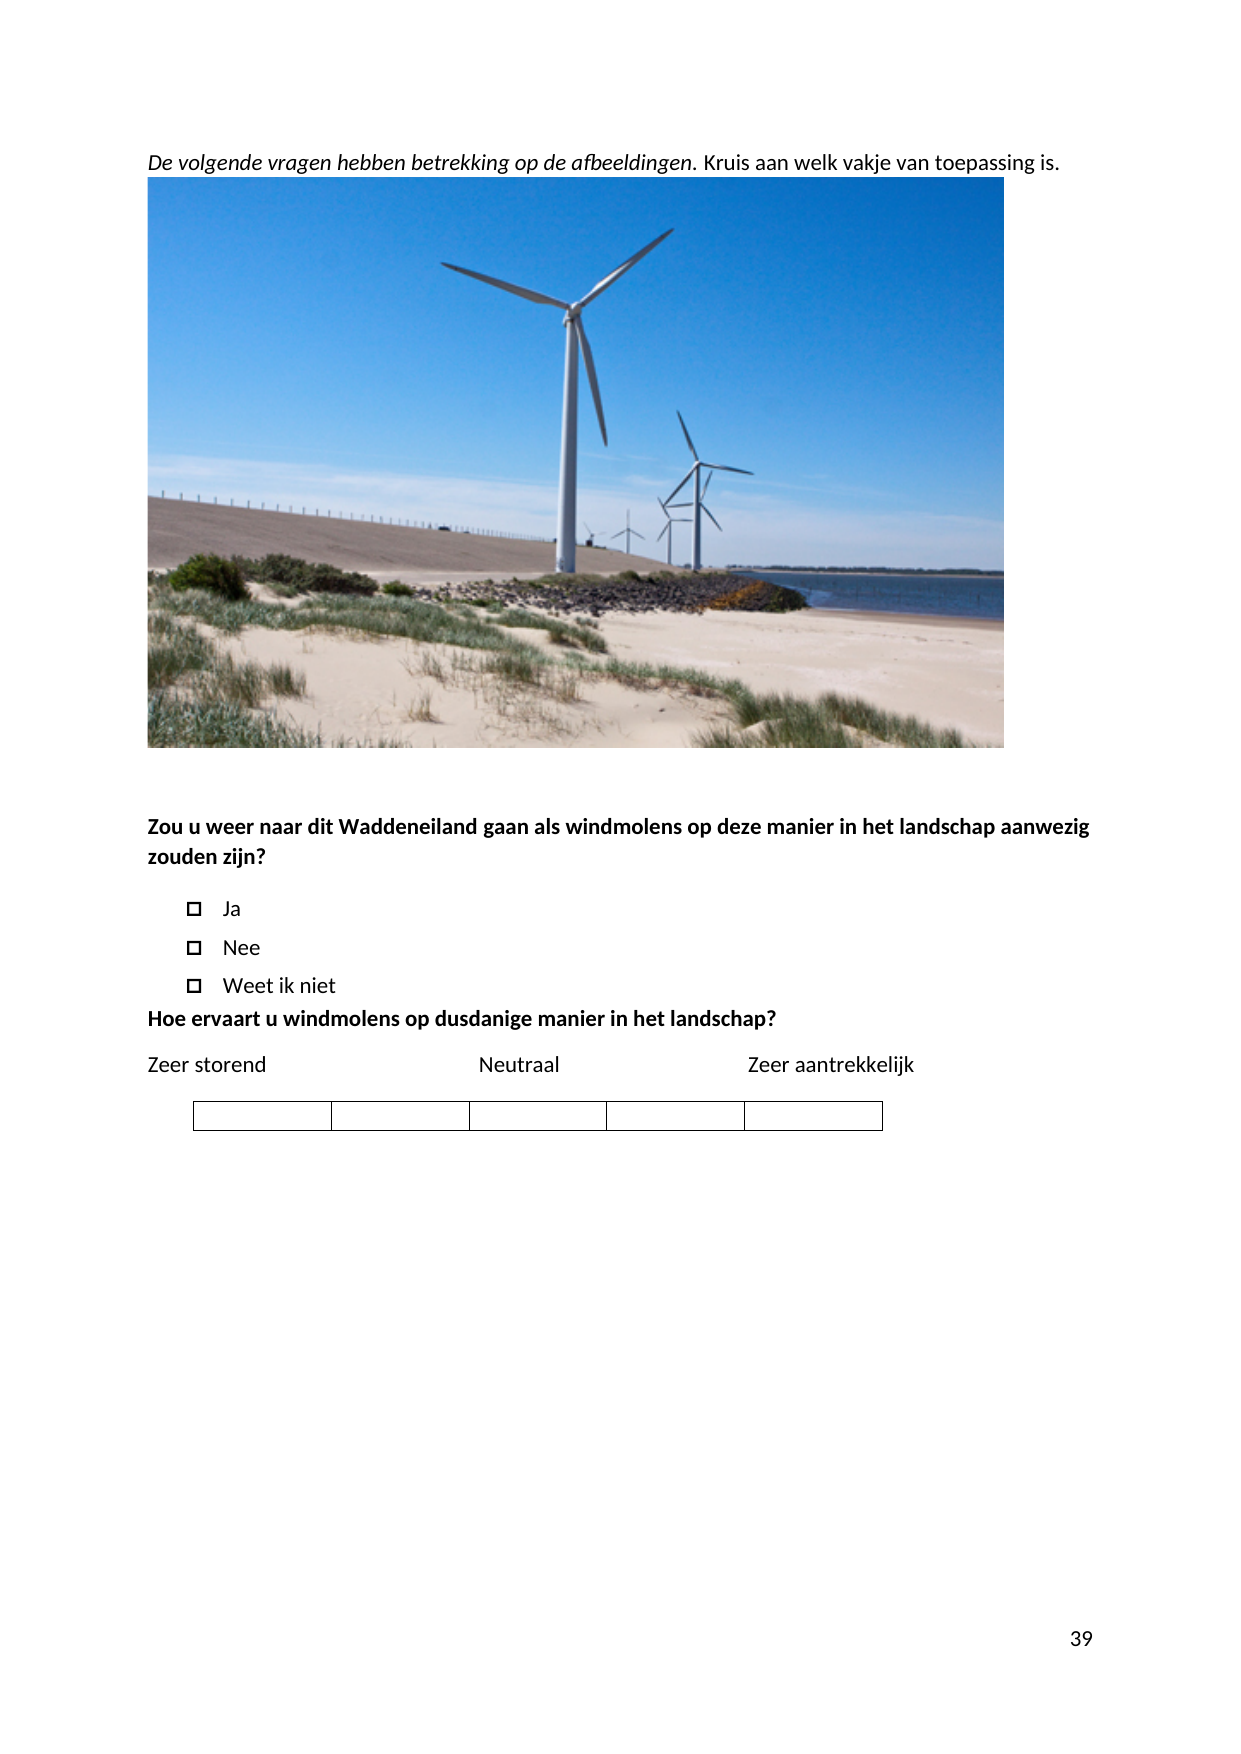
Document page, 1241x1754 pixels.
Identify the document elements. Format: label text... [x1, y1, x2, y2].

text Zou u weer naar dit Waddeneiland gaan als windmolens op deze manier in het landschap aanwezig zouden zijn? [148, 812, 1093, 870]
list Weet ik niet [185, 965, 1093, 1001]
picture [147, 177, 1004, 748]
table_header [745, 1102, 882, 1130]
text Zeer storend Neutraal Zeer aantrekkelijk [148, 1050, 1093, 1078]
text Hoe ervaart u windmolens op dusdanige manier in het landschap? [148, 1004, 1093, 1032]
table_header [332, 1102, 469, 1130]
list Ja [185, 888, 1093, 924]
table_header [607, 1102, 744, 1130]
table_header [470, 1102, 606, 1130]
list Nee [185, 927, 1093, 962]
table_header [194, 1102, 331, 1130]
